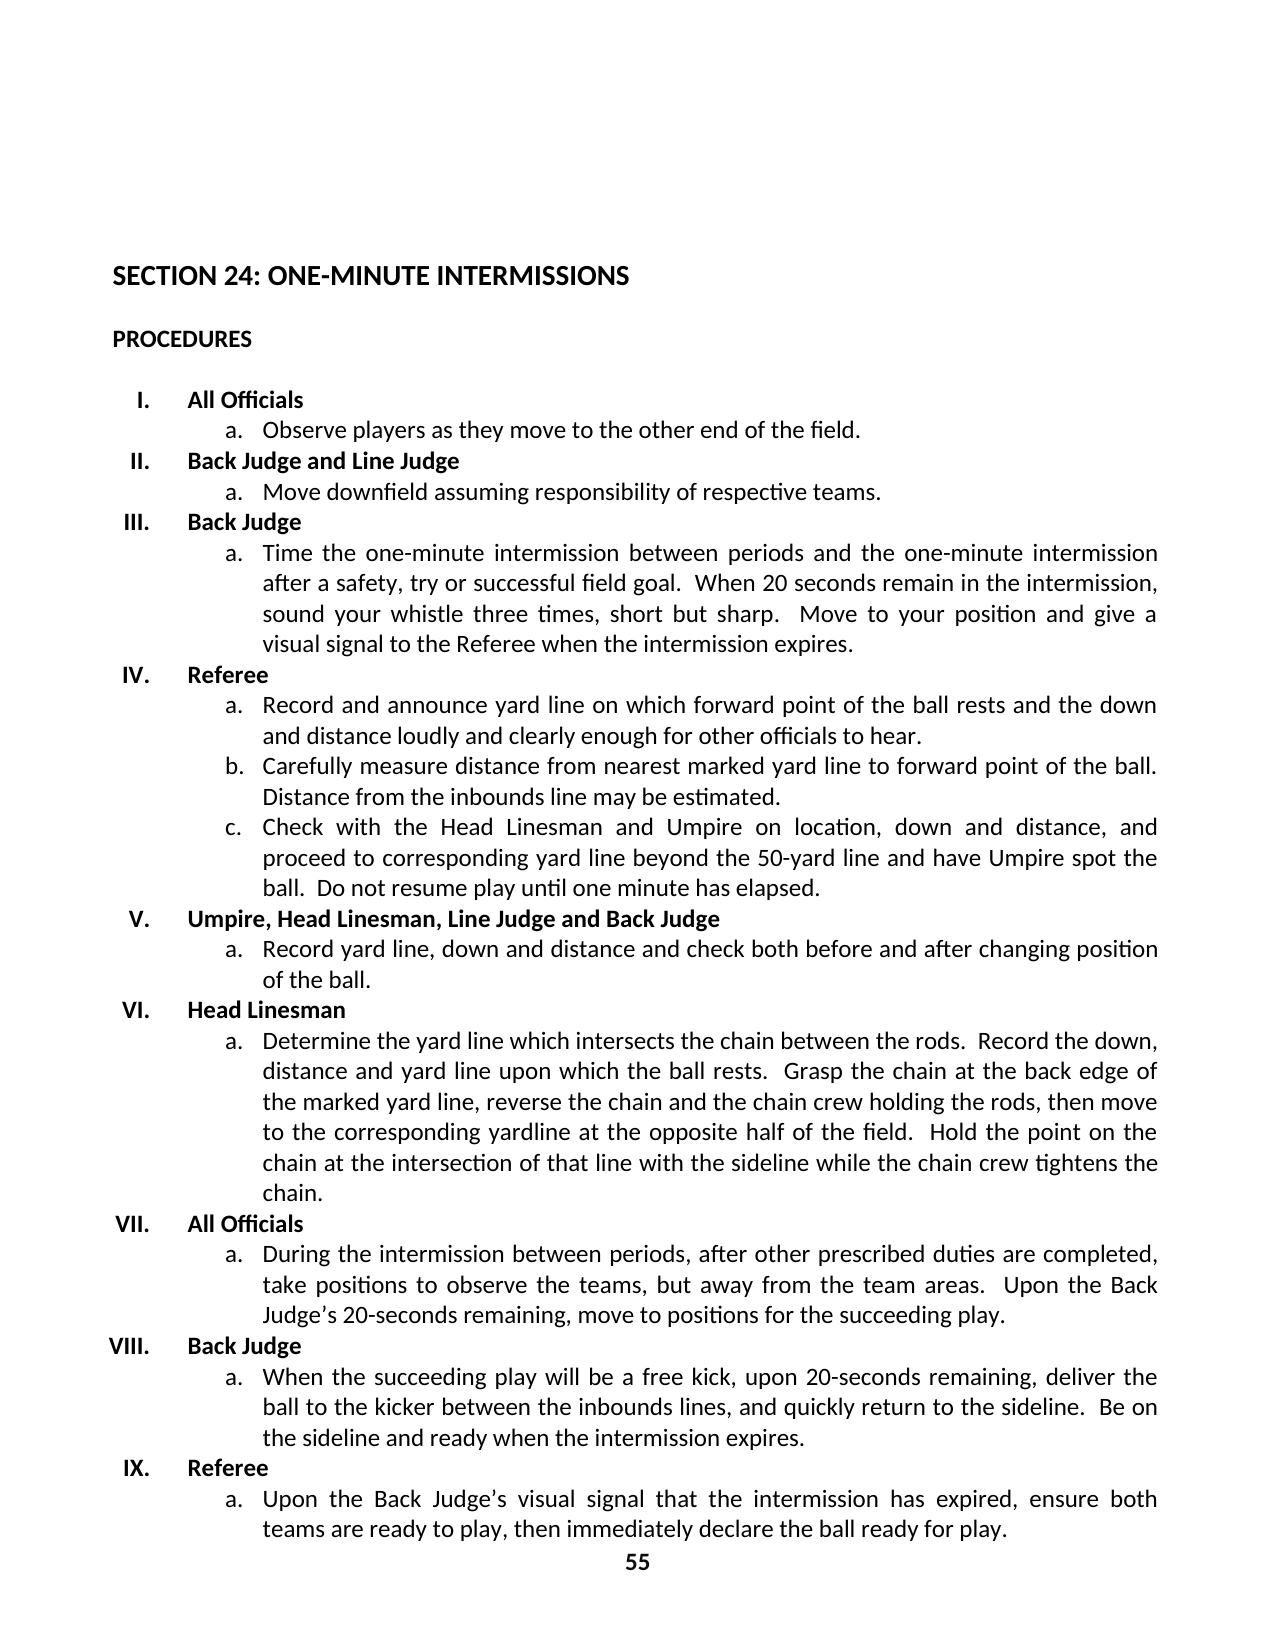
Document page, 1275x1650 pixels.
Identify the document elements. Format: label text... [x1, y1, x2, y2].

list Record and announce yard line on which forward point of the ball rests and the down and distance loudly and clearly enough for other officials to hear. [225, 689, 1159, 750]
list Back Judge [150, 506, 1159, 537]
list Record yard line, down and distance and check both before and after changing position of the ball. [225, 933, 1159, 994]
list Head Linesman [150, 994, 1159, 1025]
list Referee [150, 659, 1159, 689]
list Time the one-minute intermission between periods and the one-minute intermission after a safety, try or successful field goal. When 20 seconds remain in the intermission, sound your whistle three times, short but sharp. Move to your position and give a visual signal to the Referee when the intermission expires. [225, 537, 1159, 659]
list Check with the Head Linesman and Umpire on location, down and distance, and proceed to corresponding yard line beyond the 50-yard line and have Umpire spot the ball. Do not resume play until one minute has elapsed. [225, 811, 1159, 903]
text PROCEDURES [112, 323, 1159, 353]
list Carefully measure distance from nearest marked yard line to forward point of the ball. Distance from the inbounds line may be estimated. [225, 750, 1159, 811]
list Back Judge and Line Judge [150, 445, 1159, 476]
list Observe players as they move to the other end of the field. [225, 414, 1159, 445]
list Upon the Back Judge’s visual signal that the intermission has expired, ensure both teams are ready to play, then immediately declare the ball ready for play. [225, 1483, 1159, 1544]
list When the succeeding play will be a free kick, upon 20-seconds remaining, deliver the ball to the kicker between the inbounds lines, and quickly return to the sideline. Be on the sideline and ready when the intermission expires. [225, 1361, 1159, 1452]
text SECTION 24: ONE-MINUTE INTERMISSIONS [112, 257, 1159, 292]
list All Officials [150, 1208, 1159, 1239]
list Referee [150, 1452, 1159, 1483]
list Determine the yard line which intersects the chain between the rods. Record the down, distance and yard line upon which the ball rests. Grasp the chain at the back edge of the marked yard line, reverse the chain and the chain crew holding the rods, then move to the corresponding yardline at the opposite half of the field. Hold the point on the chain at the intersection of that line with the sideline while the chain crew tightens the chain. [225, 1025, 1159, 1208]
list During the intermission between periods, after other prescribed duties are completed, take positions to observe the teams, but away from the team areas. Upon the Back Judge’s 20-seconds remaining, move to positions for the succeeding play. [225, 1239, 1159, 1330]
list Back Judge [150, 1330, 1159, 1361]
list Move downfield assuming responsibility of respective teams. [225, 476, 1159, 506]
list All Officials [150, 384, 1159, 414]
list Umpire, Head Linesman, Line Judge and Back Judge [150, 903, 1159, 933]
